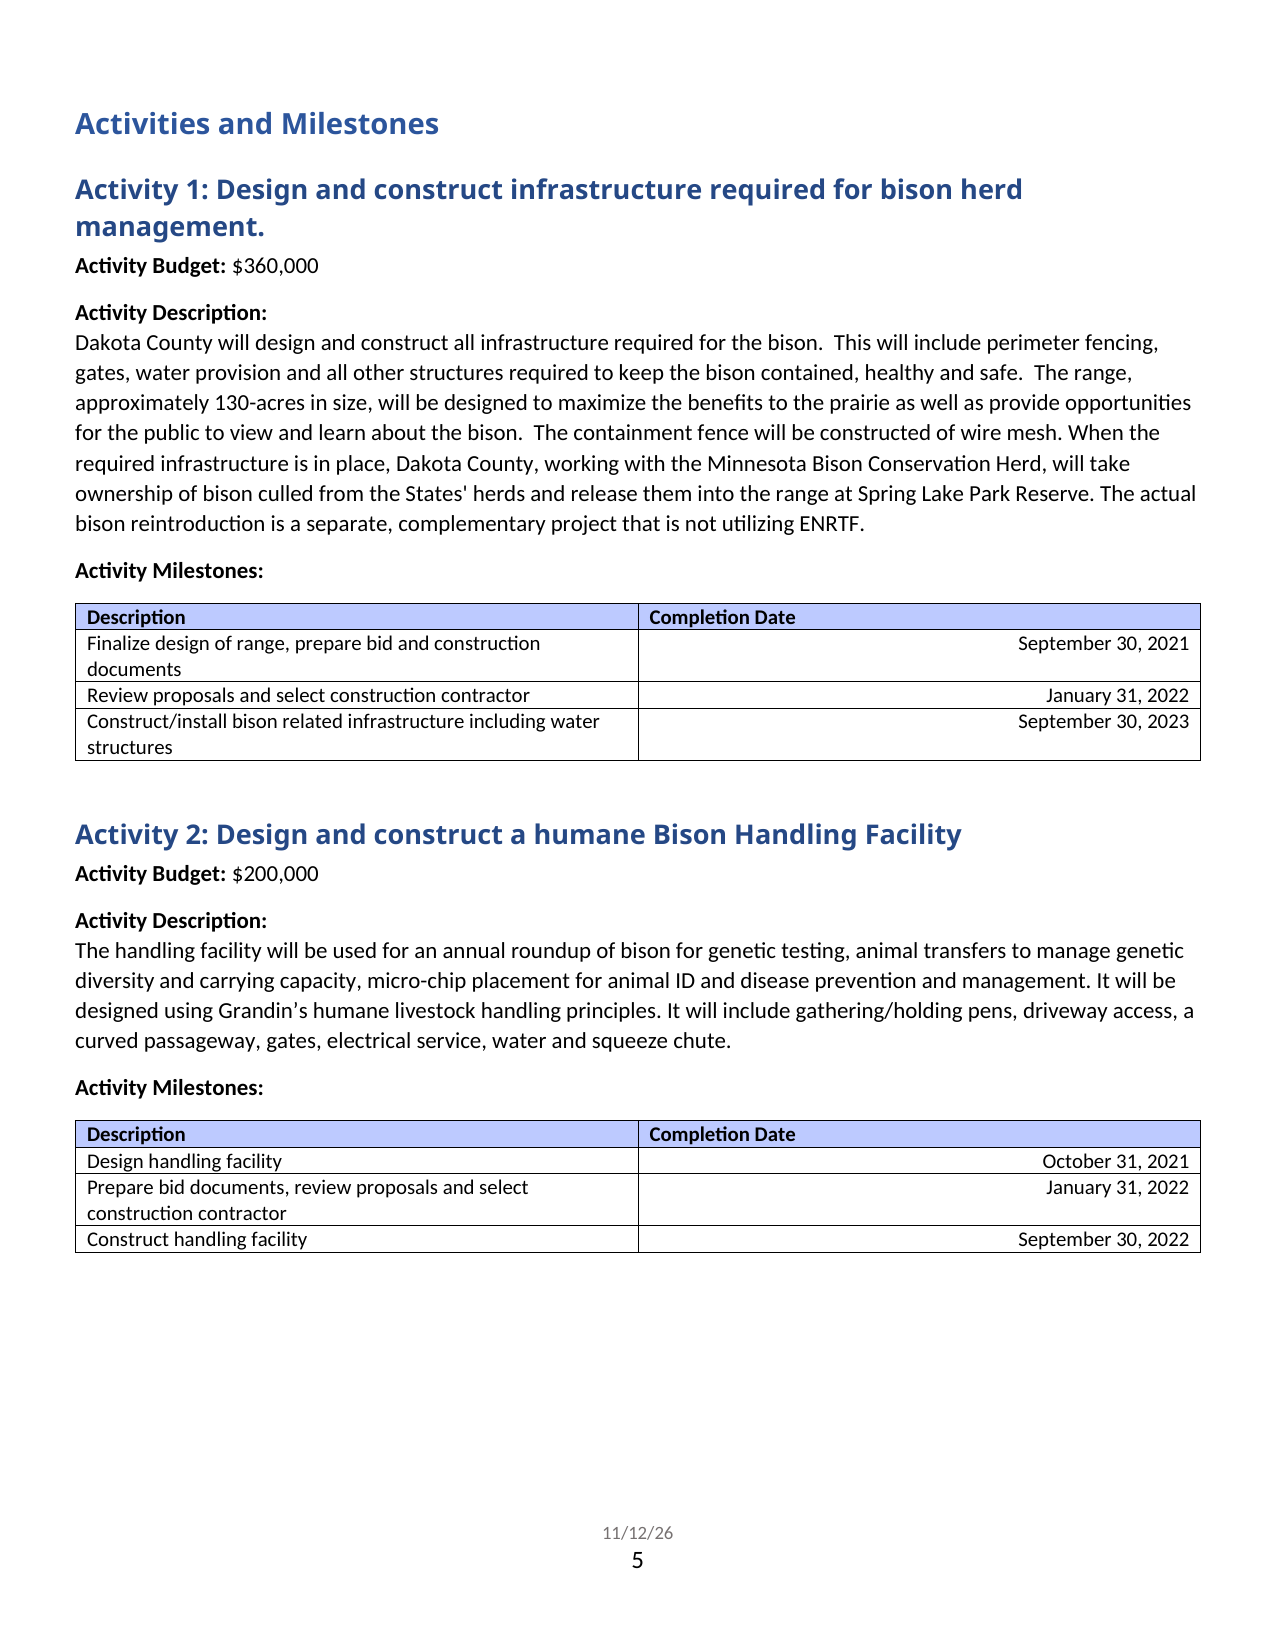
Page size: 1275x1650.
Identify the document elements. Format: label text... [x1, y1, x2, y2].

text Activity Budget: $360,000 [75, 251, 1200, 279]
table_cell Review proposals and select construction contractor [76, 682, 638, 708]
subtitle Activity 1: Design and construct infrastructure required for bison herd management. [75, 171, 1200, 244]
text Activity Milestones: [75, 1073, 1200, 1102]
table_header Completion Date [639, 604, 1200, 629]
table_cell Design handling facility [76, 1148, 638, 1173]
table_cell January 31, 2022 [639, 1174, 1200, 1225]
table_cell September 30, 2021 [639, 630, 1200, 681]
table_cell January 31, 2022 [639, 682, 1200, 708]
table_cell Construct handling facility [76, 1226, 638, 1252]
table_cell September 30, 2023 [639, 709, 1200, 759]
table_cell Finalize design of range, prepare bid and construction documents [76, 630, 638, 681]
subtitle Activities and Milestones [75, 103, 1200, 143]
table_cell October 31, 2021 [639, 1148, 1200, 1173]
table_header Completion Date [639, 1121, 1200, 1147]
text Activity Description: Dakota County will design and construct all infrastructure required for the bison. This will include perimeter fencing, gates, water provision and all other structures required to keep the bison contained, healthy and safe. The range, approximately 130-acres in size, will be designed to maximize the benefits to the prairie as well as provide opportunities for the public to view and learn about the bison. The containment fence will be constructed of wire mesh. When the required infrastructure is in place, Dakota County, working with the Minnesota Bison Conservation Herd, will take ownership of bison culled from the States' herds and release them into the range at Spring Lake Park Reserve. The actual bison reintroduction is a separate, complementary project that is not utilizing ENRTF. [75, 298, 1200, 537]
table_header Description [76, 1121, 638, 1147]
text Activity Budget: $200,000 [75, 859, 1200, 887]
subtitle Activity 2: Design and construct a humane Bison Handling Facility [75, 816, 1200, 853]
table_header Description [76, 604, 638, 629]
table_cell Prepare bid documents, review proposals and select construction contractor [76, 1174, 638, 1225]
table_cell Construct/install bison related infrastructure including water structures [76, 709, 638, 759]
text Activity Milestones: [75, 556, 1200, 584]
table_cell September 30, 2022 [639, 1226, 1200, 1252]
text Activity Description: The handling facility will be used for an annual roundup of bison for genetic testing, animal transfers to manage genetic diversity and carrying capacity, micro-chip placement for animal ID and disease prevention and management. It will be designed using Grandin’s humane livestock handling principles. It will include gathering/holding pens, driveway access, a curved passageway, gates, electrical service, water and squeeze chute. [75, 906, 1200, 1055]
